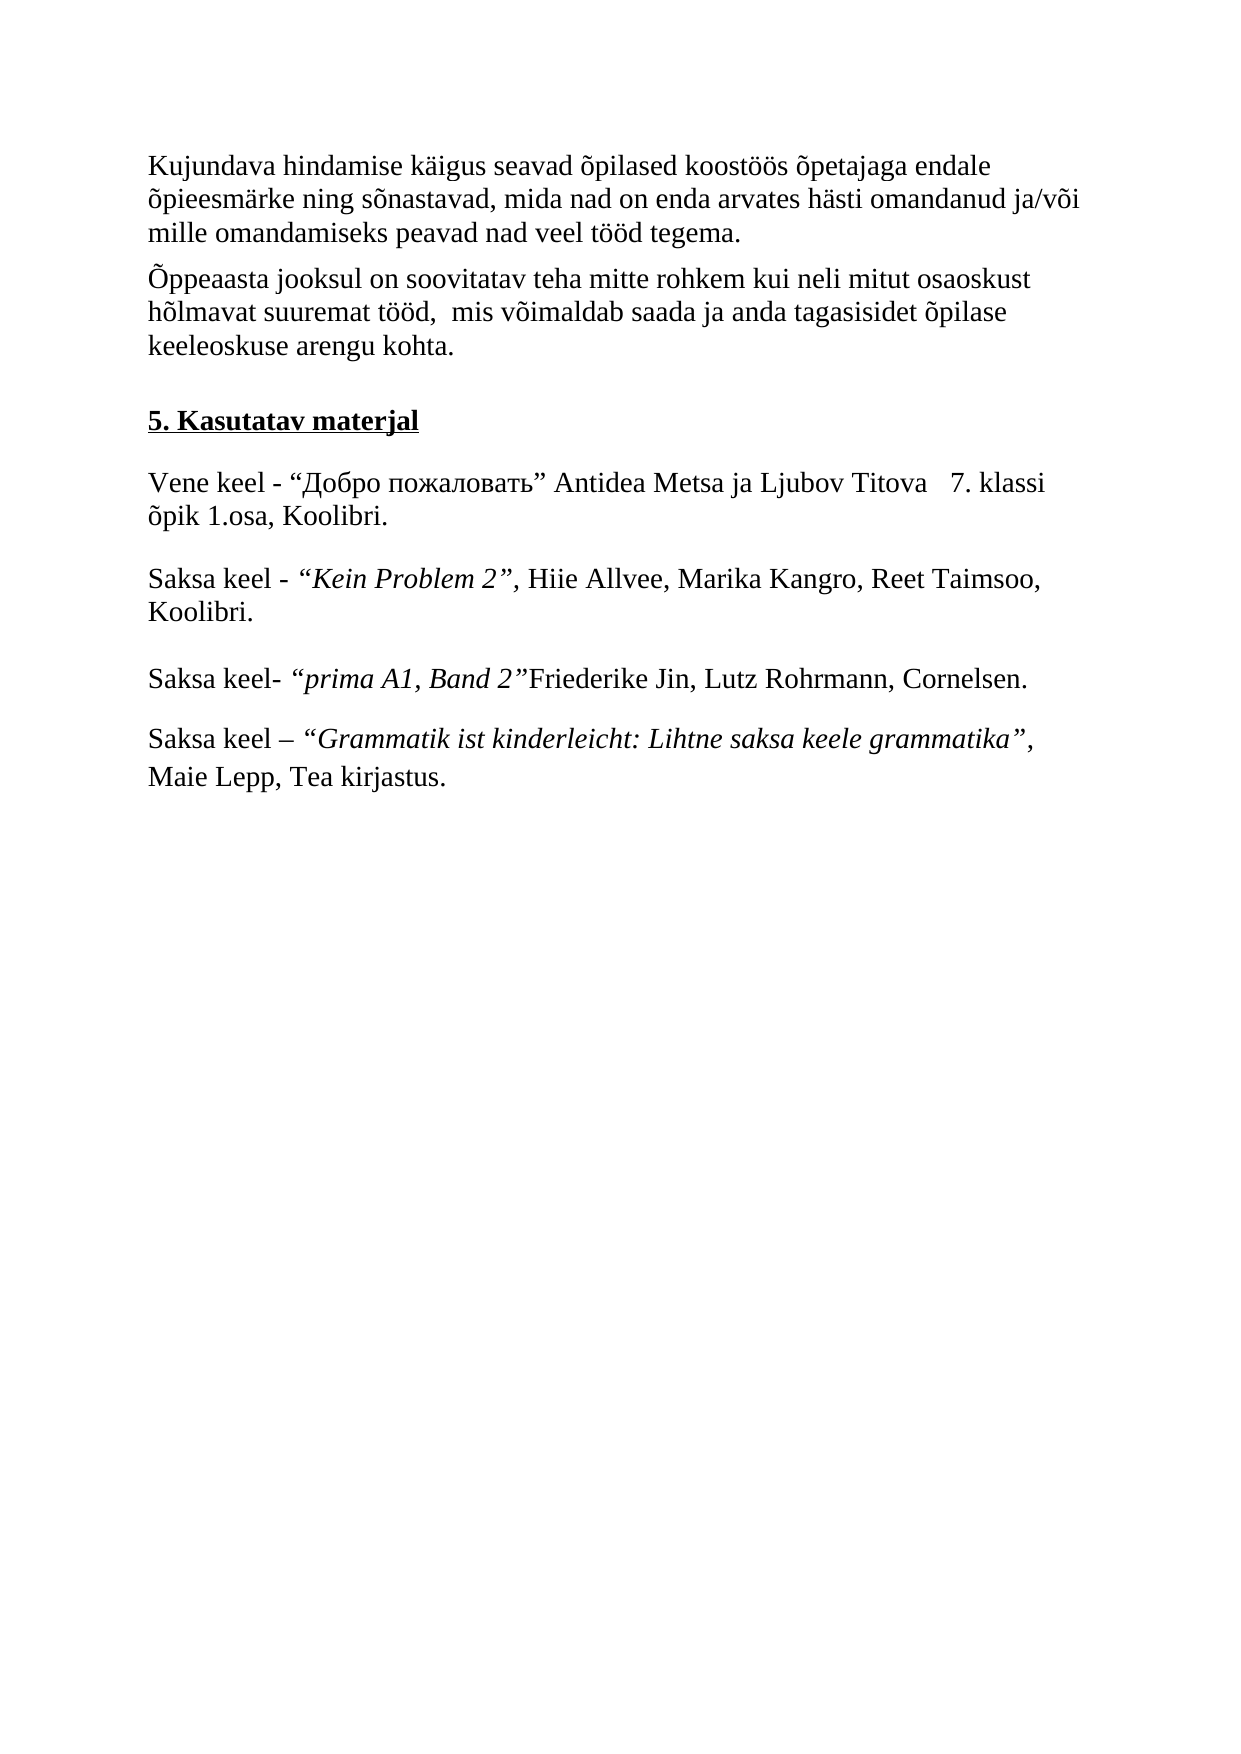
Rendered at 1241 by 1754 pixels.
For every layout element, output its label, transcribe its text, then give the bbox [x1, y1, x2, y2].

text 5. Kasutatav materjal [148, 403, 1093, 436]
text Saksa keel- “prima A1, Band 2”Friederike Jin, Lutz Rohrmann, Cornelsen. [148, 661, 1093, 695]
text Saksa keel - “Kein Problem 2”, Hiie Allvee, Marika Kangro, Reet Taimsoo, Koolibri. [148, 561, 1093, 628]
text Õppeaasta jooksul on soovitatav teha mitte rohkem kui neli mitut osaoskust hõlmavat suuremat tööd, mis võimaldab saada ja anda tagasisidet õpilase keeleoskuse arengu kohta. [454, 261, 1093, 361]
text Vene keel - “Добро пожаловать” Antidea Metsa ja Ljubov Titova 7. klassi õpik 1.osa, Koolibri. [148, 465, 1093, 532]
text Saksa keel – “Grammatik ist kinderleicht: Lihtne saksa keele grammatika”, Maie Lepp, Tea kirjastus. [148, 721, 1093, 793]
text Kujundava hindamise käigus seavad õpilased koostöös õpetajaga endale õpieesmärke ning sõnastavad, mida nad on enda arvates hästi omandanud ja/või mille omandamiseks peavad nad veel tööd tegema. [741, 148, 1093, 248]
